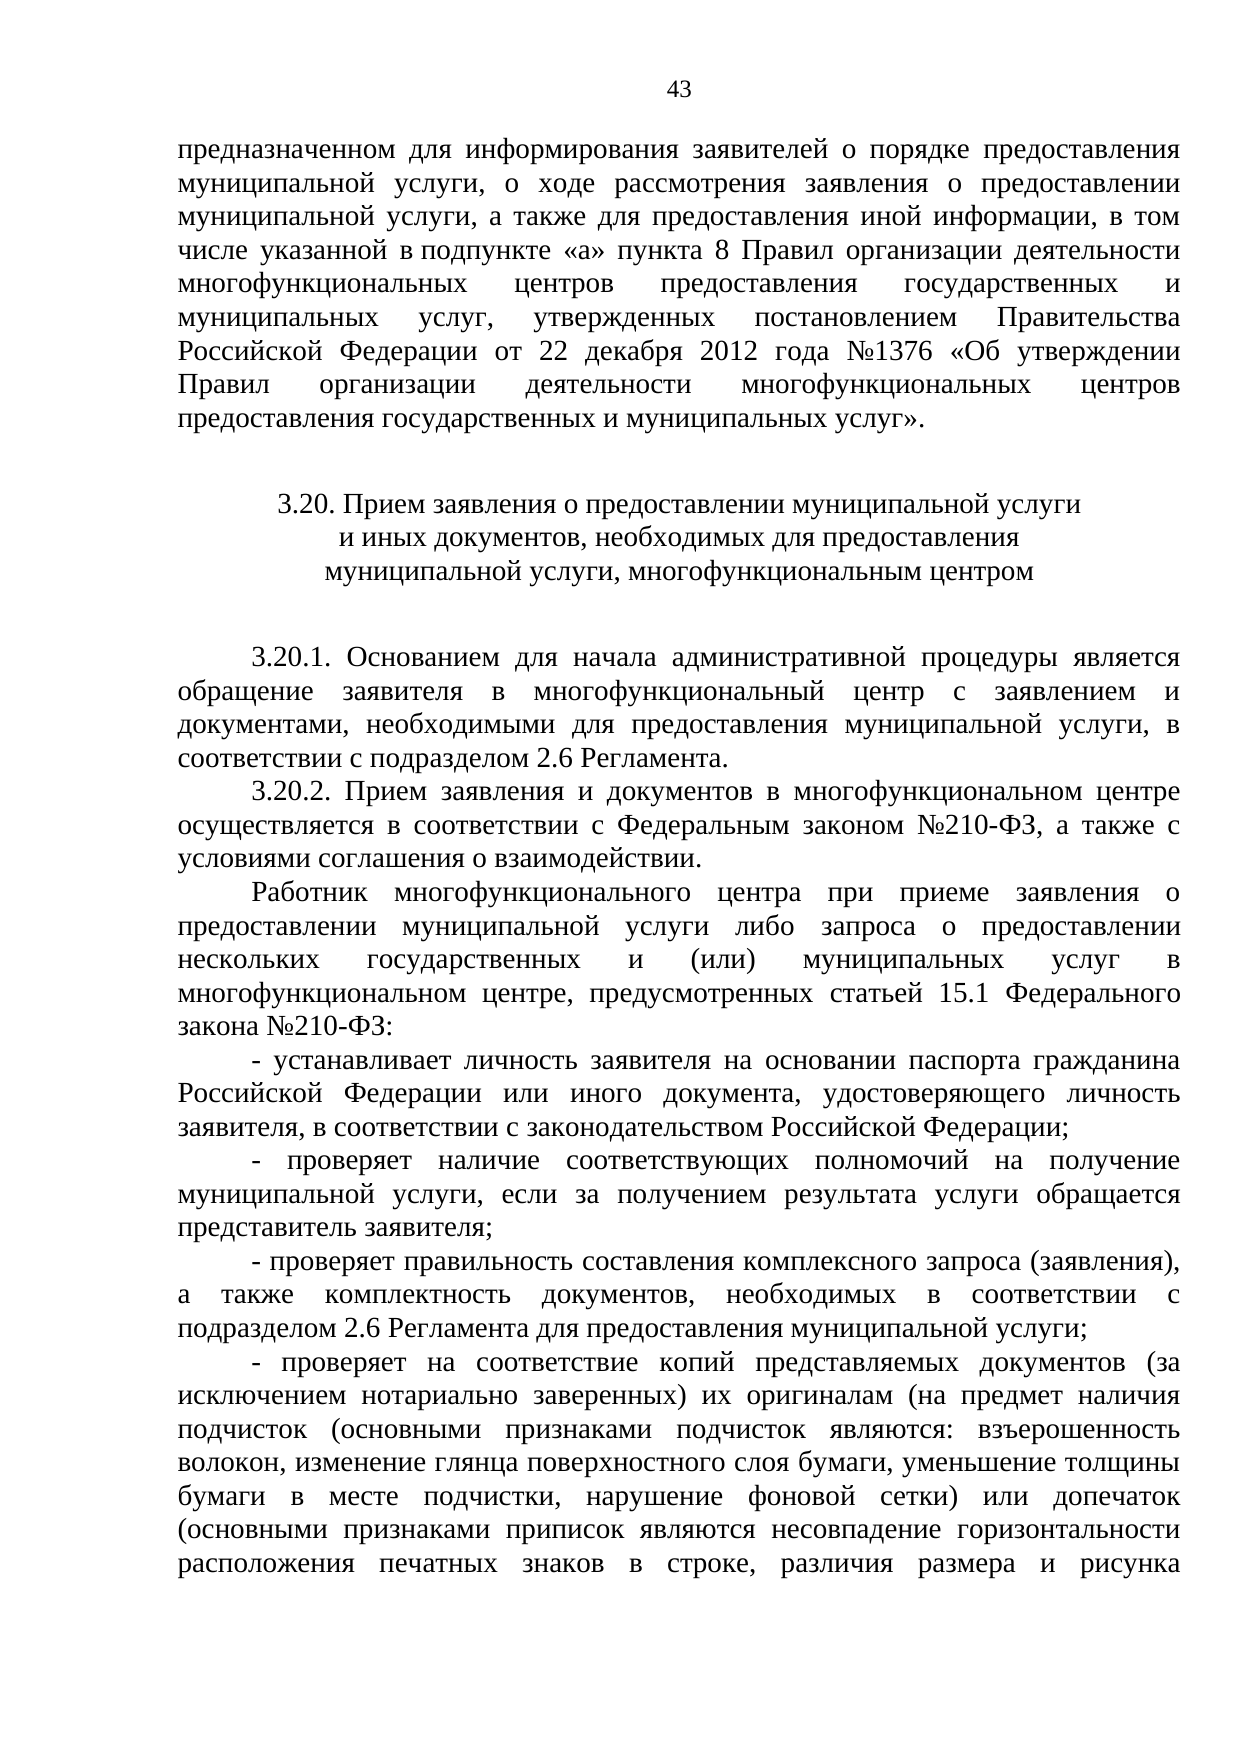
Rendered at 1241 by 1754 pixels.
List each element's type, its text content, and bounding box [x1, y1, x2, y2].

text 3.20. Прием заявления о предоставлении муниципальной услуги [177, 486, 1181, 519]
text - проверяет правильность составления комплексного запроса (заявления), а также комплектность документов, необходимых в соответствии с подразделом 2.6 Регламента для предоставления муниципальной услуги; [177, 1243, 1181, 1344]
text 3.20.1. Основанием для начала административной процедуры является обращение заявителя в многофункциональный центр с заявлением и документами, необходимыми для предоставления муниципальной услуги, в соответствии с подразделом 2.6 Регламента. [177, 639, 1181, 773]
text Работник многофункционального центра при приеме заявления о предоставлении муниципальной услуги либо запроса о предоставлении нескольких государственных и (или) муниципальных услуг в многофункциональном центре, предусмотренных статьей 15.1 Федерального закона №210-ФЗ: [177, 874, 1181, 1042]
text - устанавливает личность заявителя на основании паспорта гражданина Российской Федерации или иного документа, удостоверяющего личность заявителя, в соответствии с законодательством Российской Федерации; [177, 1042, 1181, 1142]
text муниципальной услуги, многофункциональным центром [177, 553, 1181, 587]
text и иных документов, необходимых для предоставления [177, 519, 1181, 553]
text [177, 131, 1181, 433]
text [177, 1344, 1181, 1578]
text - проверяет наличие соответствующих полномочий на получение муниципальной услуги, если за получением результата услуги обращается представитель заявителя; [177, 1142, 1181, 1243]
text 3.20.2. Прием заявления и документов в многофункциональном центре осуществляется в соответствии с Федеральным законом №210-ФЗ, а также с условиями соглашения о взаимодействии. [177, 773, 1181, 874]
